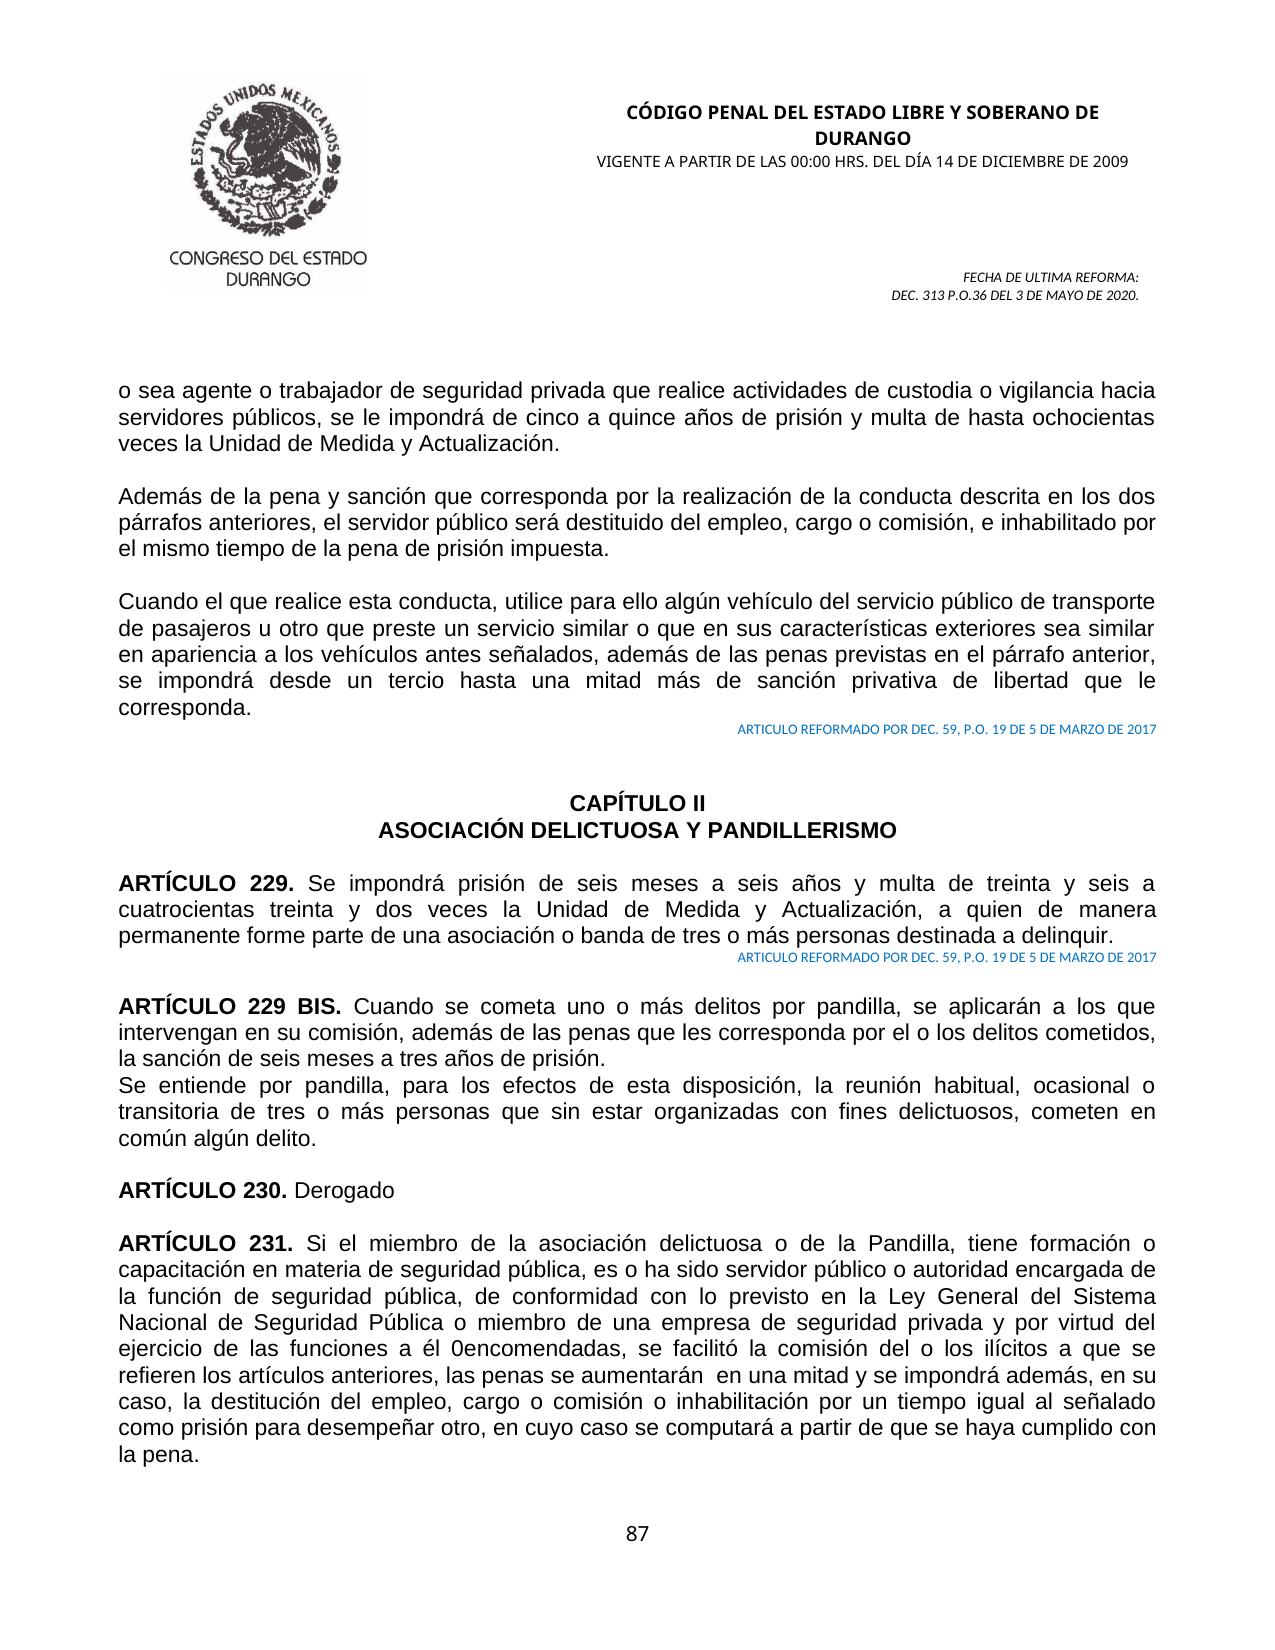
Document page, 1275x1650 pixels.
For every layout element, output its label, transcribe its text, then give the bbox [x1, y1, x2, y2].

text Cuando el que realice esta conducta, utilice para ello algún vehículo del servicio público de transporte de pasajeros u otro que preste un servicio similar o que en sus características exteriores sea similar en apariencia a los vehículos antes señalados, además de las penas previstas en el párrafo anterior, se impondrá desde un tercio hasta una mitad más de sanción privativa de libertad que le corresponda. [118, 588, 1157, 720]
subtitle CAPÍTULO II [118, 790, 1157, 817]
text ARTÍCULO 229 BIS. Cuando se cometa uno o más delitos por pandilla, se aplicarán a los que intervengan en su comisión, además de las penas que les corresponda por el o los delitos cometidos, la sanción de seis meses a tres años de prisión. [118, 993, 1157, 1072]
text Además de la pena y sanción que corresponda por la realización de la conducta descrita en los dos párrafos anteriores, el servidor público será destituido del empleo, cargo o comisión, e inhabilitado por el mismo tiempo de la pena de prisión impuesta. [118, 483, 1157, 562]
text ARTÍCULO 230. Derogado [118, 1177, 1157, 1203]
text ARTÍCULO 231. Si el miembro de la asociación delictuosa o de la Pandilla, tiene formación o capacitación en materia de seguridad pública, es o ha sido servidor público o autoridad encargada de la función de seguridad pública, de conformidad con lo previsto en la Ley General del Sistema Nacional de Seguridad Pública o miembro de una empresa de seguridad privada y por virtud del ejercicio de las funciones a él 0encomendadas, se facilitó la comisión del o los ilícitos a que se refieren los artículos anteriores, las penas se aumentarán en una mitad y se impondrá además, en su caso, la destitución del empleo, cargo o comisión o inhabilitación por un tiempo igual al señalado como prisión para desempeñar otro, en cuyo caso se computará a partir de que se haya cumplido con la pena. [118, 1230, 1157, 1467]
picture [165, 73, 369, 293]
text ARTICULO REFORMADO POR DEC. 59, P.O. 19 DE 5 DE MARZO DE 2017 [118, 720, 1157, 738]
text Se entiende por pandilla, para los efectos de esta disposición, la reunión habitual, ocasional o transitoria de tres o más personas que sin estar organizadas con fines delictuosos, cometen en común algún delito. [118, 1072, 1157, 1151]
text ARTICULO REFORMADO POR DEC. 59, P.O. 19 DE 5 DE MARZO DE 2017 [118, 948, 1157, 966]
subtitle ASOCIACIÓN DELICTUOSA Y PANDILLERISMO [118, 817, 1157, 843]
text ARTÍCULO 229. Se impondrá prisión de seis meses a seis años y multa de treinta y seis a cuatrocientas treinta y dos veces la Unidad de Medida y Actualización, a quien de manera permanente forme parte de una asociación o banda de tres o más personas destinada a delinquir. [118, 869, 1157, 948]
